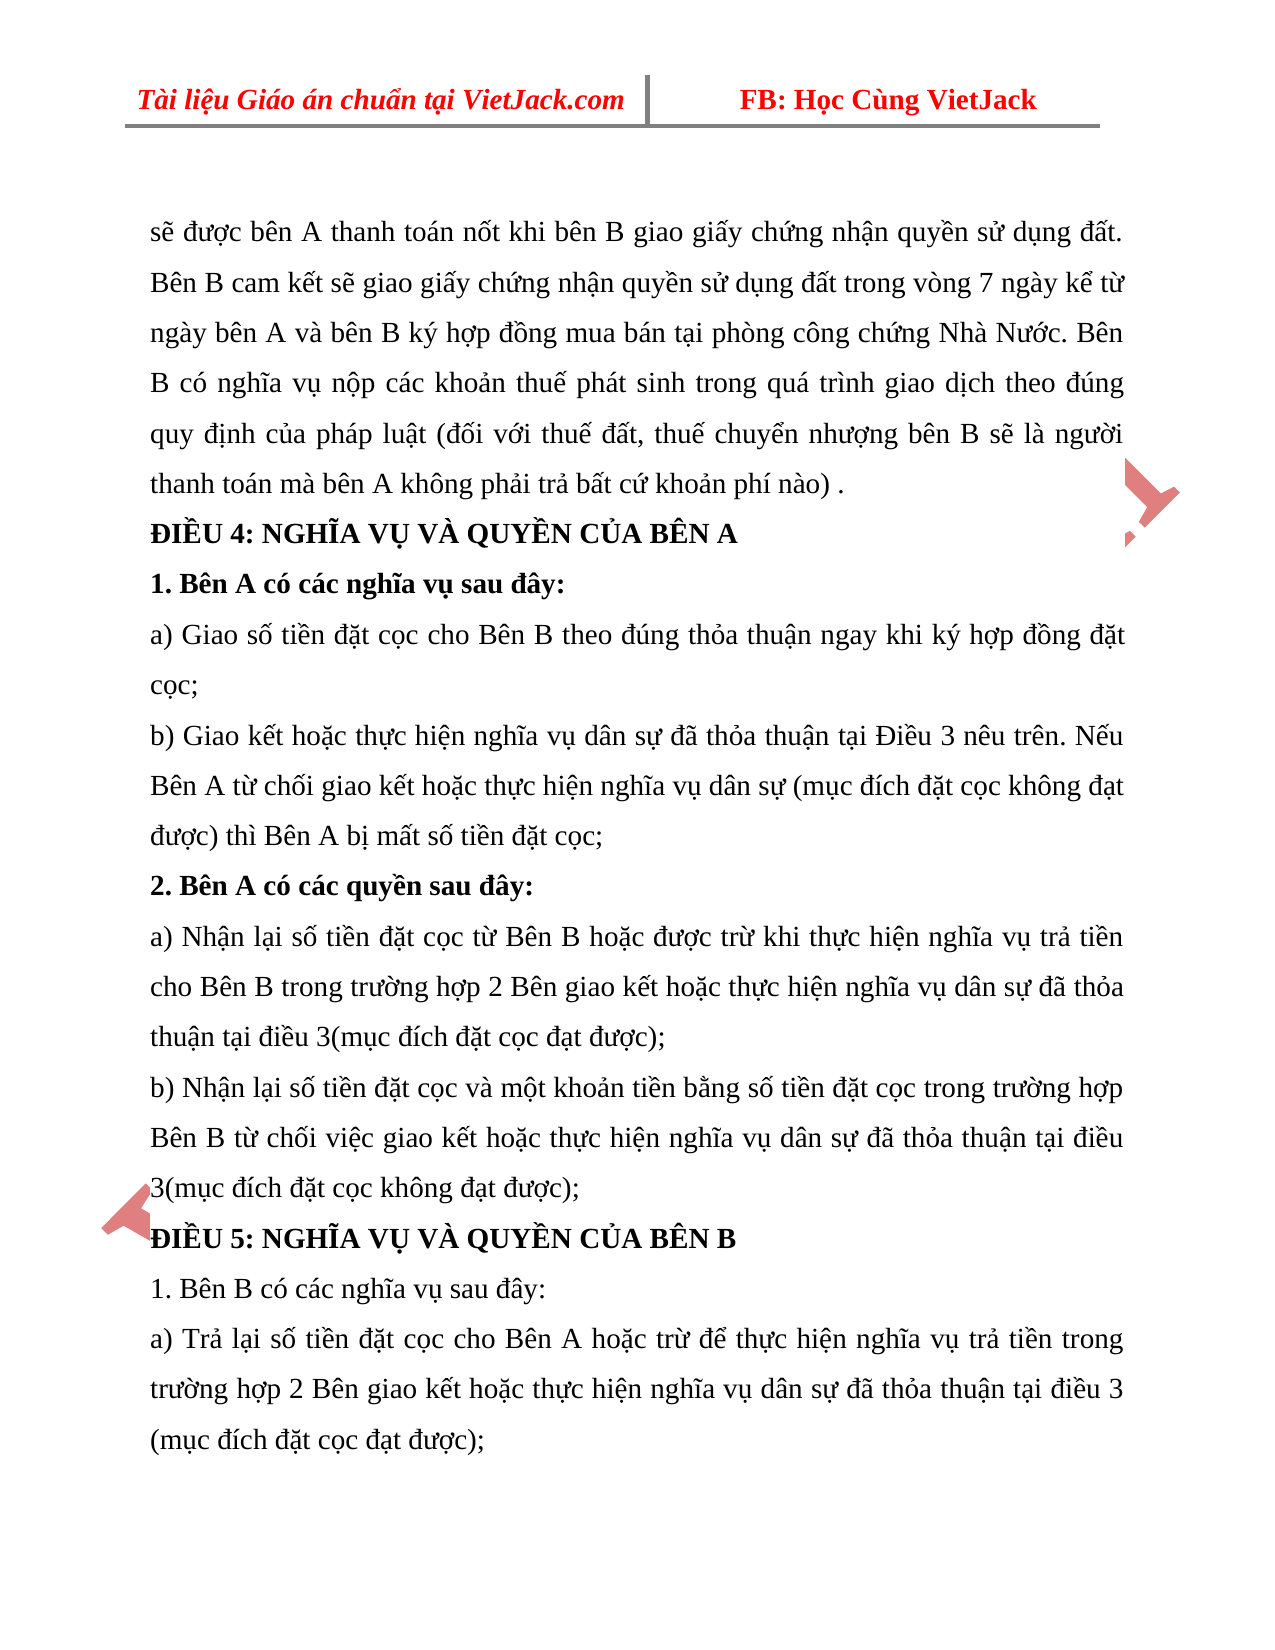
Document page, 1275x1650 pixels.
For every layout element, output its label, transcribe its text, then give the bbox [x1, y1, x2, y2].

text b) Giao kết hoặc thực hiện nghĩa vụ dân sự đã thỏa thuận tại Điều 3 nêu trên. Nếu Bên A từ chối giao kết hoặc thực hiện nghĩa vụ dân sự (mục đích đặt cọc không đạt được) thì Bên A bị mất số tiền đặt cọc; [150, 718, 1125, 852]
text a) Giao số tiền đặt cọc cho Bên B theo đúng thỏa thuận ngay khi ký hợp đồng đặt cọc; [150, 617, 1125, 701]
text 2. Bên A có các quyền sau đây: [150, 868, 1125, 902]
text ĐIỀU 4: NGHĨA VỤ VÀ QUYỀN CỦA BÊN A [150, 516, 1125, 550]
text b) Nhận lại số tiền đặt cọc và một khoản tiền bằng số tiền đặt cọc trong trường hợp Bên B từ chối việc giao kết hoặc thực hiện nghĩa vụ dân sự đã thỏa thuận tại điều 3(mục đích đặt cọc không đạt được); [150, 1070, 1125, 1204]
text ĐIỀU 5: NGHĨA VỤ VÀ QUYỀN CỦA BÊN B [150, 1221, 1125, 1254]
text a) Nhận lại số tiền đặt cọc từ Bên B hoặc được trừ khi thực hiện nghĩa vụ trả tiền cho Bên B trong trường hợp 2 Bên giao kết hoặc thực hiện nghĩa vụ dân sự đã thỏa thuận tại điều 3(mục đích đặt cọc đạt được); [150, 919, 1125, 1053]
text 1. Bên A có các nghĩa vụ sau đây: [150, 567, 1125, 600]
text 1. Bên B có các nghĩa vụ sau đây: [150, 1271, 1125, 1304]
text sẽ được bên A thanh toán nốt khi bên B giao giấy chứng nhận quyền sử dụng đất. Bên B cam kết sẽ giao giấy chứng nhận quyền sử dụng đất trong vòng 7 ngày kể từ ngày bên A và bên B ký hợp đồng mua bán tại phòng công chứng Nhà Nước. Bên B có nghĩa vụ nộp các khoản thuế phát sinh trong quá trình giao dịch theo đúng quy định của pháp luật (đối với thuế đất, thuế chuyển nhượng bên B sẽ là người thanh toán mà bên A không phải trả bất cứ khoản phí nào) . [150, 214, 1125, 499]
text a) Trả lại số tiền đặt cọc cho Bên A hoặc trừ để thực hiện nghĩa vụ trả tiền trong trường hợp 2 Bên giao kết hoặc thực hiện nghĩa vụ dân sự đã thỏa thuận tại điều 3 (mục đích đặt cọc đạt được); [150, 1321, 1125, 1456]
